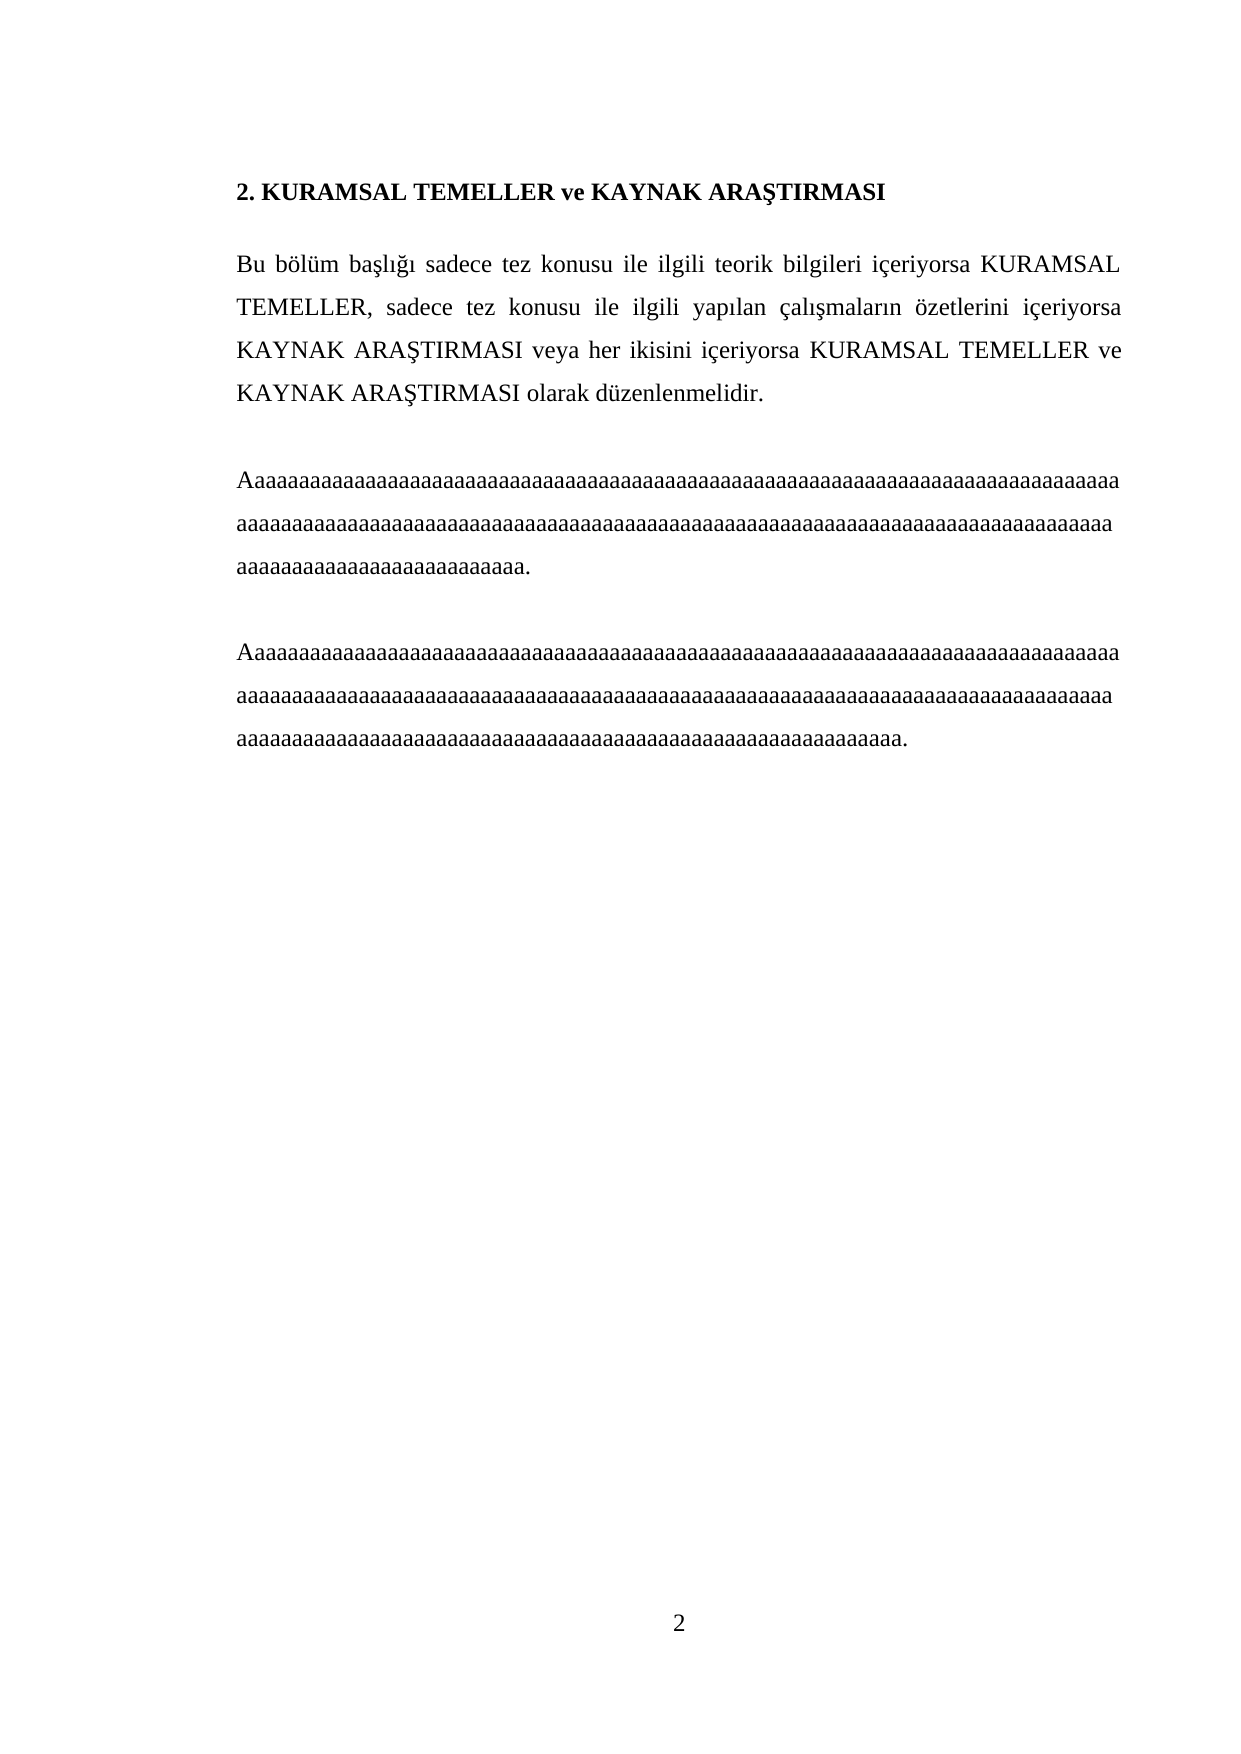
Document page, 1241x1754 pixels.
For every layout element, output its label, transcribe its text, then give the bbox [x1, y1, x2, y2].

text Bu bölüm başlığı sadece tez konusu ile ilgili teorik bilgileri içeriyorsa KURAMSAL TEMELLER, sadece tez konusu ile ilgili yapılan çalışmaların özetlerini içeriyorsa KAYNAK ARAŞTIRMASI veya her ikisini içeriyorsa KURAMSAL TEMELLER ve KAYNAK ARAŞTIRMASI olarak düzenlenmelidir. [236, 249, 1122, 407]
text Aaaaaaaaaaaaaaaaaaaaaaaaaaaaaaaaaaaaaaaaaaaaaaaaaaaaaaaaaaaaaaaaaaaaaaaaaaaaaaaaaaaaaaaaaaaaaaaaaaaaaaaaaaaaaaaaaaaaaaaaaaaaaaaaaaaaaaaaaaaaaaaaaaaaaaaaaaaaaaaaaaaaaaaaaaaaaaaaaaaaaaaa. [236, 465, 1122, 580]
subtitle 2. KURAMSAL TEMELLER ve KAYNAK ARAŞTIRMASI [236, 177, 1122, 206]
text Aaaaaaaaaaaaaaaaaaaaaaaaaaaaaaaaaaaaaaaaaaaaaaaaaaaaaaaaaaaaaaaaaaaaaaaaaaaaaaaaaaaaaaaaaaaaaaaaaaaaaaaaaaaaaaaaaaaaaaaaaaaaaaaaaaaaaaaaaaaaaaaaaaaaaaaaaaaaaaaaaaaaaaaaaaaaaaaaaaaaaaaaaaaaaaaaaaaaaaaaaaaaaaaaaaaaaaaaaa. [236, 637, 1122, 752]
